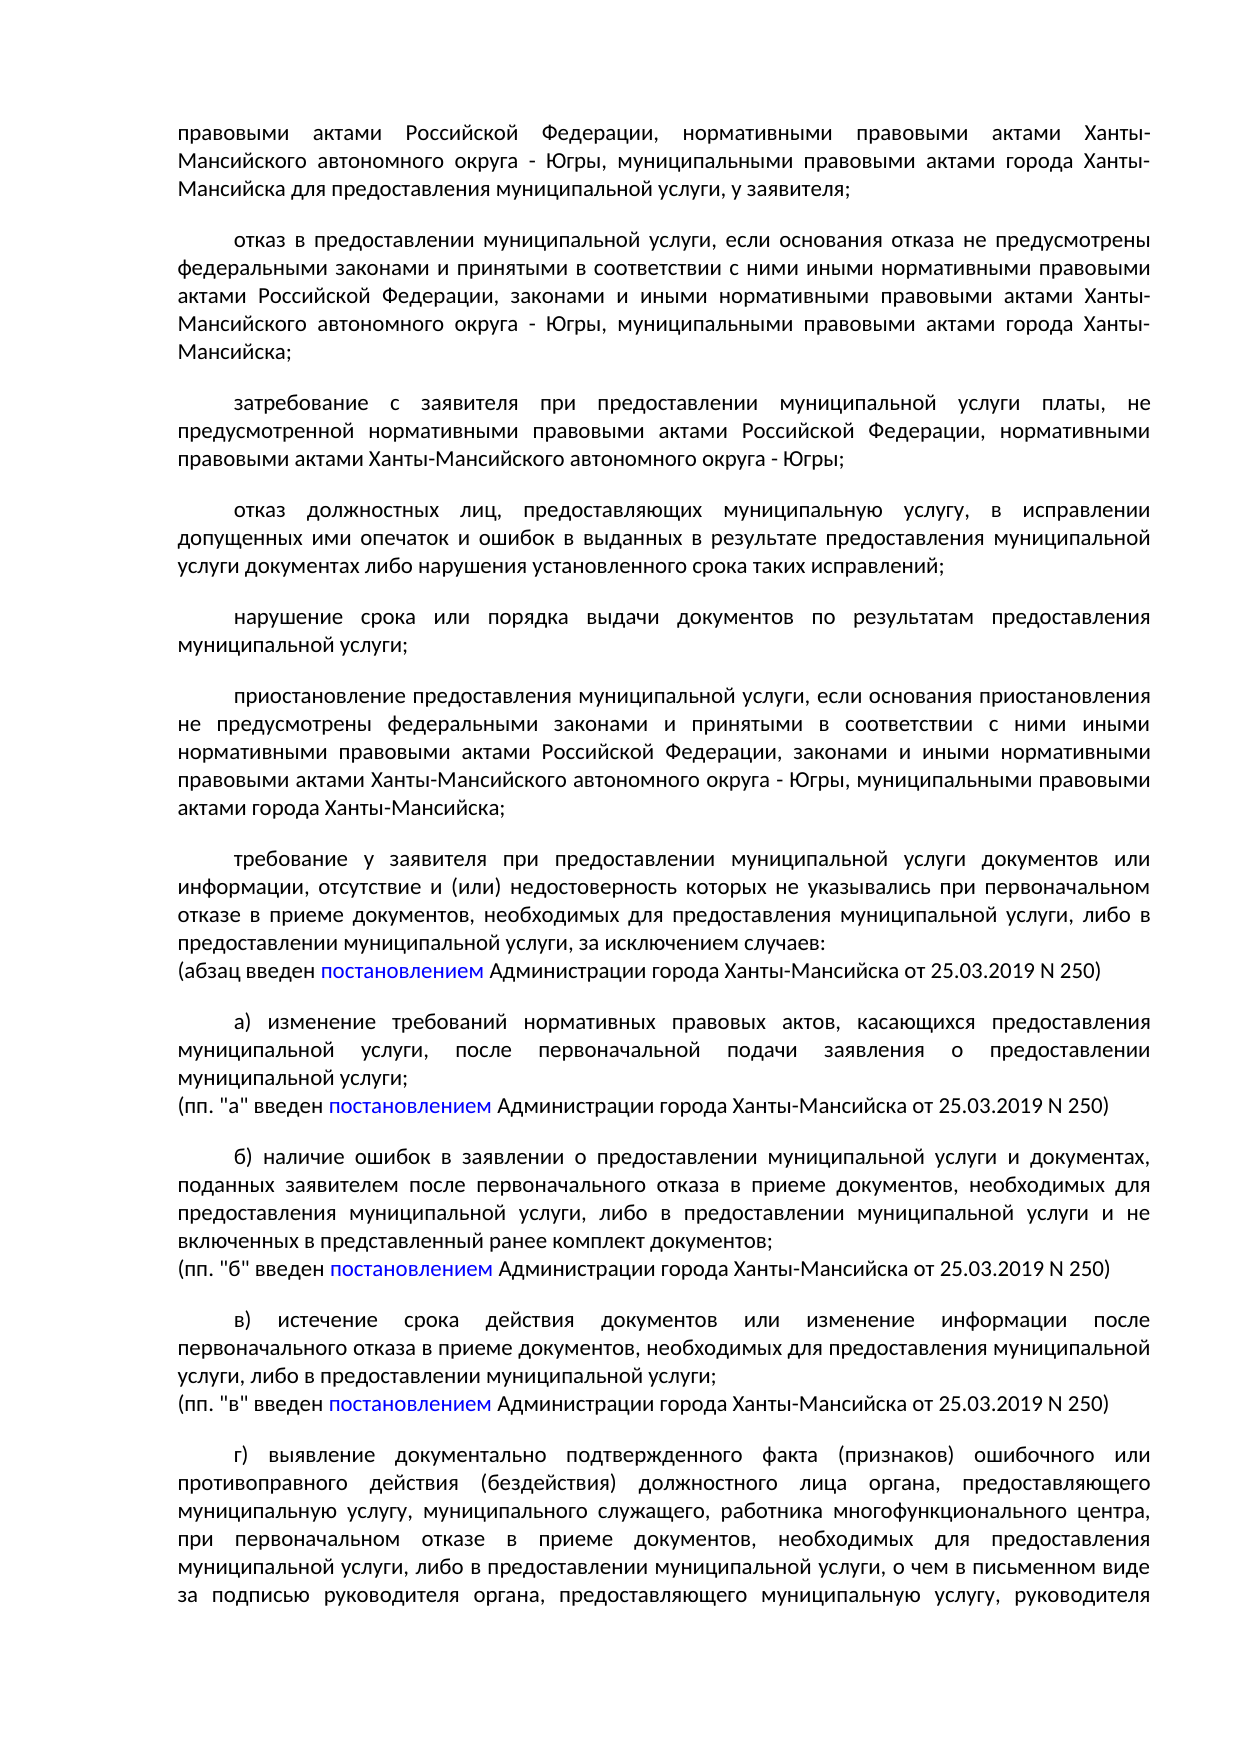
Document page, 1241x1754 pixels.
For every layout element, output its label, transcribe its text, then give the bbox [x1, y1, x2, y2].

text приостановление предоставления муниципальной услуги, если основания приостановления не предусмотрены федеральными законами и принятыми в соответствии с ними иными нормативными правовыми актами Российской Федерации, законами и иными нормативными правовыми актами Ханты-Мансийского автономного округа - Югры, муниципальными правовыми актами города Ханты-Мансийска; [177, 681, 1152, 821]
text отказ в предоставлении муниципальной услуги, если основания отказа не предусмотрены федеральными законами и принятыми в соответствии с ними иными нормативными правовыми актами Российской Федерации, законами и иными нормативными правовыми актами Ханты-Мансийского автономного округа - Югры, муниципальными правовыми актами города Ханты-Мансийска; [177, 225, 1152, 365]
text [177, 118, 1152, 202]
text а) изменение требований нормативных правовых актов, касающихся предоставления муниципальной услуги, после первоначальной подачи заявления о предоставлении муниципальной услуги; [177, 1007, 1152, 1091]
text (абзац введен постановлением Администрации города Ханты-Мансийска от 25.03.2019 N 250) [177, 956, 1152, 984]
text (пп. "б" введен постановлением Администрации города Ханты-Мансийска от 25.03.2019 N 250) [177, 1254, 1152, 1282]
text затребование с заявителя при предоставлении муниципальной услуги платы, не предусмотренной нормативными правовыми актами Российской Федерации, нормативными правовыми актами Ханты-Мансийского автономного округа - Югры; [177, 388, 1152, 472]
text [177, 1440, 1152, 1608]
text нарушение срока или порядка выдачи документов по результатам предоставления муниципальной услуги; [177, 602, 1152, 658]
text в) истечение срока действия документов или изменение информации после первоначального отказа в приеме документов, необходимых для предоставления муниципальной услуги, либо в предоставлении муниципальной услуги; [177, 1305, 1152, 1389]
text б) наличие ошибок в заявлении о предоставлении муниципальной услуги и документах, поданных заявителем после первоначального отказа в приеме документов, необходимых для предоставления муниципальной услуги, либо в предоставлении муниципальной услуги и не включенных в представленный ранее комплект документов; [177, 1142, 1152, 1254]
text (пп. "в" введен постановлением Администрации города Ханты-Мансийска от 25.03.2019 N 250) [177, 1389, 1152, 1417]
text отказ должностных лиц, предоставляющих муниципальную услугу, в исправлении допущенных ими опечаток и ошибок в выданных в результате предоставления муниципальной услуги документах либо нарушения установленного срока таких исправлений; [177, 495, 1152, 579]
text (пп. "а" введен постановлением Администрации города Ханты-Мансийска от 25.03.2019 N 250) [177, 1091, 1152, 1119]
text требование у заявителя при предоставлении муниципальной услуги документов или информации, отсутствие и (или) недостоверность которых не указывались при первоначальном отказе в приеме документов, необходимых для предоставления муниципальной услуги, либо в предоставлении муниципальной услуги, за исключением случаев: [177, 844, 1152, 956]
